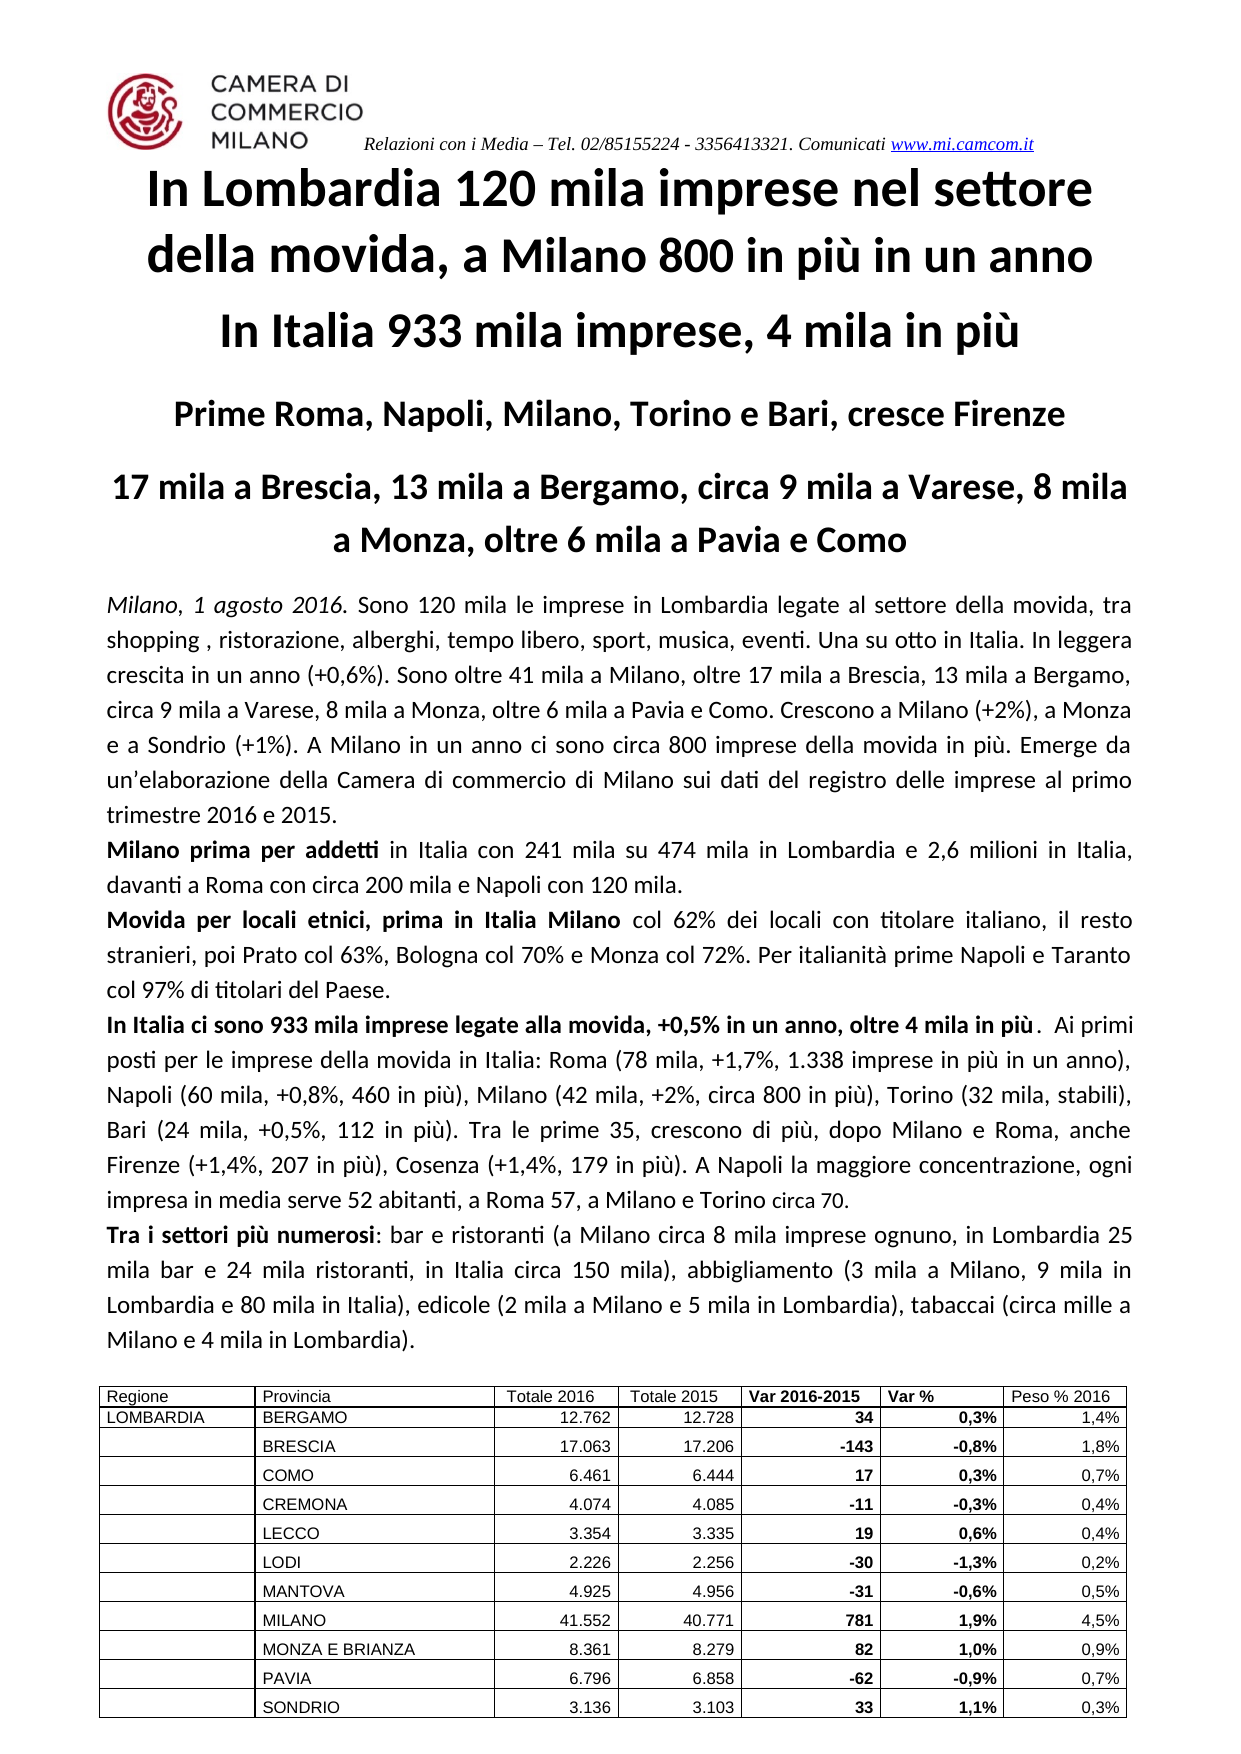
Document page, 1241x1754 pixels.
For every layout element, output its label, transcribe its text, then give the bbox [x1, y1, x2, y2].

table_cell 4.956 [619, 1573, 741, 1601]
table_header Totale 2016 [495, 1387, 618, 1406]
table_cell 1,8% [1004, 1428, 1126, 1456]
table_cell 17.063 [495, 1428, 618, 1456]
table_cell 3.354 [495, 1515, 618, 1543]
table_cell 1,4% [1004, 1408, 1126, 1427]
picture [106, 73, 364, 150]
table_cell 3.103 [619, 1689, 741, 1717]
table_cell LOMBARDIA [100, 1408, 254, 1427]
title Relazioni con i Media – Tel. 02/85155224 - 3356413321. Comunicati www.mi.camcom.it [106, 74, 1134, 154]
table_cell 6.461 [495, 1457, 618, 1485]
table_cell -30 [742, 1544, 880, 1572]
table_cell LODI [256, 1544, 494, 1572]
text In Italia 933 mila imprese, 4 mila in più [106, 299, 1134, 360]
table_cell -0,3% [881, 1486, 1003, 1514]
table_cell 6.796 [495, 1660, 618, 1688]
text In Italia ci sono 933 mila imprese legate alla movida, +0,5% in un anno, oltre 4 mila in più. Ai primi posti per le imprese della movida in Italia: Roma (78 mila, +1,7%, 1.338 imprese in più in un anno), Napoli (60 mila, +0,8%, 460 in più), Milano (42 mila, +2%, circa 800 in più), Torino (32 mila, stabili), Bari (24 mila, +0,5%, 112 in più). Tra le prime 35, crescono di più, dopo Milano e Roma, anche Firenze (+1,4%, 207 in più), Cosenza (+1,4%, 179 in più). A Napoli la maggiore concentrazione, ogni impresa in media serve 52 abitanti, a Roma 57, a Milano e Torino circa 70. [106, 1009, 1134, 1215]
table_cell [100, 1573, 254, 1601]
table_header Peso % 2016 [1004, 1387, 1126, 1406]
table_cell 8.361 [495, 1631, 618, 1659]
table_cell 0,7% [1004, 1457, 1126, 1485]
table_cell [100, 1515, 254, 1543]
table_cell 19 [742, 1515, 880, 1543]
text In Lombardia 120 mila imprese nel settore della movida, a Milano 800 in più in un anno [106, 154, 1134, 286]
table_cell 3.136 [495, 1689, 618, 1717]
table_cell 0,3% [881, 1457, 1003, 1485]
table_cell 17.206 [619, 1428, 741, 1456]
table_cell 8.279 [619, 1631, 741, 1659]
table_cell 0,3% [881, 1408, 1003, 1427]
table_cell 0,4% [1004, 1486, 1126, 1514]
table_cell PAVIA [256, 1660, 494, 1688]
table_cell [100, 1457, 254, 1485]
table_cell BRESCIA [256, 1428, 494, 1456]
table_header Totale 2015 [619, 1387, 741, 1406]
table_cell [100, 1660, 254, 1688]
table_cell 0,2% [1004, 1544, 1126, 1572]
table_cell 33 [742, 1689, 880, 1717]
table_cell 1,9% [881, 1602, 1003, 1630]
table_cell 2.256 [619, 1544, 741, 1572]
table_cell 4,5% [1004, 1602, 1126, 1630]
table_cell -0,6% [881, 1573, 1003, 1601]
table_cell MILANO [256, 1602, 494, 1630]
table_cell -1,3% [881, 1544, 1003, 1572]
table_cell 781 [742, 1602, 880, 1630]
table_cell -11 [742, 1486, 880, 1514]
table_cell MANTOVA [256, 1573, 494, 1601]
table_cell 0,5% [1004, 1573, 1126, 1601]
table_cell [100, 1602, 254, 1630]
table_cell SONDRIO [256, 1689, 494, 1717]
table_cell 40.771 [619, 1602, 741, 1630]
table_cell 1,0% [881, 1631, 1003, 1659]
text Milano, 1 agosto 2016. Sono 120 mila le imprese in Lombardia legate al settore della movida, tra shopping , ristorazione, alberghi, tempo libero, sport, musica, eventi. Una su otto in Italia. In leggera crescita in un anno (+0,6%). Sono oltre 41 mila a Milano, oltre 17 mila a Brescia, 13 mila a Bergamo, circa 9 mila a Varese, 8 mila a Monza, oltre 6 mila a Pavia e Como. Crescono a Milano (+2%), a Monza e a Sondrio (+1%). A Milano in un anno ci sono circa 800 imprese della movida in più. Emerge da un’elaborazione della Camera di commercio di Milano sui dati del registro delle imprese al primo trimestre 2016 e 2015. [106, 589, 1134, 830]
table_cell COMO [256, 1457, 494, 1485]
table_cell 41.552 [495, 1602, 618, 1630]
table_cell 0,9% [1004, 1631, 1126, 1659]
table_cell 3.335 [619, 1515, 741, 1543]
table_cell 17 [742, 1457, 880, 1485]
table_cell 0,6% [881, 1515, 1003, 1543]
table_cell LECCO [256, 1515, 494, 1543]
table_cell 0,4% [1004, 1515, 1126, 1543]
table_cell 4.925 [495, 1573, 618, 1601]
table_cell -0,9% [881, 1660, 1003, 1688]
table_cell 1,1% [881, 1689, 1003, 1717]
table_cell 4.085 [619, 1486, 741, 1514]
table_cell 6.444 [619, 1457, 741, 1485]
table_cell [100, 1428, 254, 1456]
table_cell [100, 1689, 254, 1717]
table_cell [100, 1631, 254, 1659]
text Prime Roma, Napoli, Milano, Torino e Bari, cresce Firenze [106, 390, 1134, 436]
table_header Provincia [256, 1387, 494, 1406]
table_cell -0,8% [881, 1428, 1003, 1456]
table_cell [100, 1544, 254, 1572]
table_cell -143 [742, 1428, 880, 1456]
table_cell MONZA E BRIANZA [256, 1631, 494, 1659]
table_cell -31 [742, 1573, 880, 1601]
table_cell BERGAMO [256, 1408, 494, 1427]
table_cell 12.728 [619, 1408, 741, 1427]
table_cell -62 [742, 1660, 880, 1688]
table_cell 6.858 [619, 1660, 741, 1688]
table_header Var 2016-2015 [742, 1387, 880, 1406]
table_cell 0,7% [1004, 1660, 1126, 1688]
table_cell 82 [742, 1631, 880, 1659]
text Milano prima per addetti in Italia con 241 mila su 474 mila in Lombardia e 2,6 milioni in Italia, davanti a Roma con circa 200 mila e Napoli con 120 mila. [106, 834, 1134, 900]
text Tra i settori più numerosi: bar e ristoranti (a Milano circa 8 mila imprese ognuno, in Lombardia 25 mila bar e 24 mila ristoranti, in Italia circa 150 mila), abbigliamento (3 mila a Milano, 9 mila in Lombardia e 80 mila in Italia), edicole (2 mila a Milano e 5 mila in Lombardia), tabaccai (circa mille a Milano e 4 mila in Lombardia). [106, 1219, 1134, 1355]
text 17 mila a Brescia, 13 mila a Bergamo, circa 9 mila a Varese, 8 mila a Monza, oltre 6 mila a Pavia e Como [106, 463, 1134, 562]
table_cell [100, 1486, 254, 1514]
table_cell 0,3% [1004, 1689, 1126, 1717]
table_cell 2.226 [495, 1544, 618, 1572]
text Movida per locali etnici, prima in Italia Milano col 62% dei locali con titolare italiano, il resto stranieri, poi Prato col 63%, Bologna col 70% e Monza col 72%. Per italianità prime Napoli e Taranto col 97% di titolari del Paese. [106, 904, 1134, 1005]
table_cell CREMONA [256, 1486, 494, 1514]
table_header Regione [100, 1387, 254, 1406]
table_cell 4.074 [495, 1486, 618, 1514]
table_cell 12.762 [495, 1408, 618, 1427]
table_header Var % [881, 1387, 1003, 1406]
table_cell 34 [742, 1408, 880, 1427]
